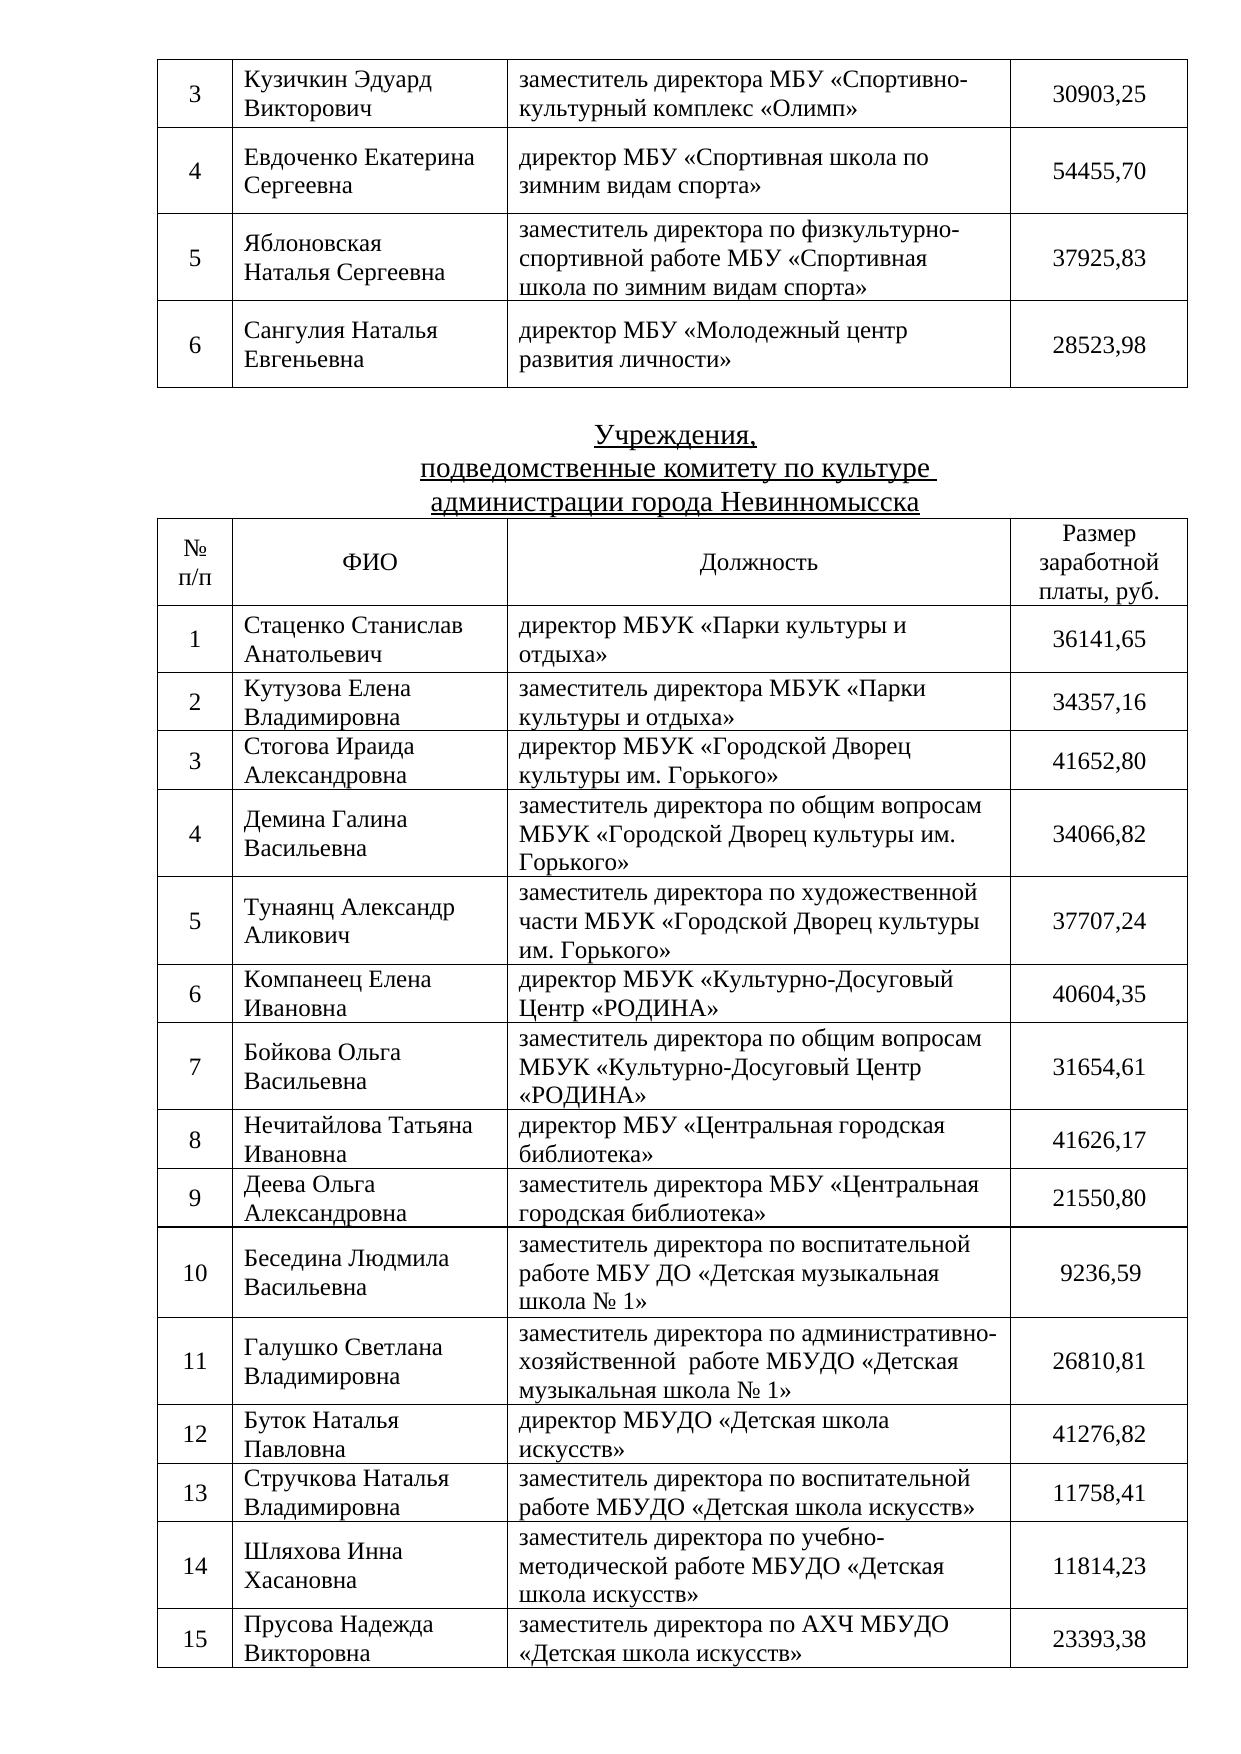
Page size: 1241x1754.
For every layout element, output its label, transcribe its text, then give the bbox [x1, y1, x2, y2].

table_cell заместитель директора МБУ «Спортивно-культурный комплекс «Олимп» [508, 60, 1010, 127]
table_cell 34357,16 [1011, 673, 1187, 730]
table_cell 23393,38 [1011, 1609, 1187, 1667]
table_cell Галушко Светлана Владимировна [233, 1318, 507, 1404]
table_cell Евдоченко Екатерина Сергеевна [233, 128, 507, 213]
table_cell директор МБУ «Спортивная школа по зимним видам спорта» [508, 128, 1010, 213]
table_cell 3 [158, 731, 232, 789]
table_cell 8 [158, 1110, 232, 1168]
table_header ФИО [233, 519, 507, 605]
table_cell 9 [158, 1169, 232, 1226]
table_cell заместитель директора по общим вопросам МБУК «Культурно-Досуговый Центр «РОДИНА» [508, 1023, 1010, 1109]
table_cell Тунаянц Александр Аликович [233, 877, 507, 963]
table_cell Бойкова Ольга Васильевна [233, 1023, 507, 1109]
table_cell 21550,80 [1011, 1169, 1187, 1226]
table_header Должность [508, 519, 1010, 605]
table_cell 4 [158, 128, 232, 213]
table_cell заместитель директора по учебно-методической работе МБУДО «Детская школа искусств» [508, 1522, 1010, 1608]
table_cell заместитель директора по административно-хозяйственной работе МБУДО «Детская музыкальная школа № 1» [508, 1318, 1010, 1404]
table_cell Компанеец Елена Ивановна [233, 965, 507, 1022]
table_cell Прусова Надежда Викторовна [233, 1609, 507, 1667]
table_cell заместитель директора по воспитательной работе МБУДО «Детская школа искусств» [508, 1464, 1010, 1521]
table_cell 15 [158, 1609, 232, 1667]
table_cell Стручкова Наталья Владимировна [233, 1464, 507, 1521]
table_header № п/п [158, 519, 232, 605]
table_cell директор МБУДО «Детская школа искусств» [508, 1405, 1010, 1462]
table_cell заместитель директора по воспитательной работе МБУ ДО «Детская музыкальная школа № 1» [508, 1228, 1010, 1317]
table_cell 34066,82 [1011, 790, 1187, 876]
table_cell 7 [158, 1023, 232, 1109]
table_cell 40604,35 [1011, 965, 1187, 1022]
table_cell 4 [158, 790, 232, 876]
table_cell заместитель директора по общим вопросам МБУК «Городской Дворец культуры им. Горького» [508, 790, 1010, 876]
table_cell заместитель директора МБУ «Центральная городская библиотека» [508, 1169, 1010, 1226]
table_cell 36141,65 [1011, 606, 1187, 672]
table_cell Шляхова Инна Хасановна [233, 1522, 507, 1608]
text подведомственные комитету по культуре [169, 450, 1181, 484]
table_cell 41626,17 [1011, 1110, 1187, 1168]
table_cell директор МБУ «Центральная городская библиотека» [508, 1110, 1010, 1168]
text Учреждения, [169, 417, 1181, 450]
table_cell 13 [158, 1464, 232, 1521]
table_cell Стаценко Станислав Анатольевич [233, 606, 507, 672]
table_cell Беседина Людмила Васильевна [233, 1228, 507, 1317]
table_cell 10 [158, 1228, 232, 1317]
table_cell директор МБУК «Парки культуры и отдыха» [508, 606, 1010, 672]
table_cell заместитель директора по АХЧ МБУДО «Детская школа искусств» [508, 1609, 1010, 1667]
table_cell 1 [158, 606, 232, 672]
table_cell 2 [158, 673, 232, 730]
table_cell 9236,59 [1011, 1228, 1187, 1317]
table_cell 41652,80 [1011, 731, 1187, 789]
table_cell Кузичкин Эдуард Викторович [233, 60, 507, 127]
table_cell Кутузова Елена Владимировна [233, 673, 507, 730]
table_cell Демина Галина Васильевна [233, 790, 507, 876]
table_cell 5 [158, 877, 232, 963]
table_cell 37707,24 [1011, 877, 1187, 963]
table_cell Буток Наталья Павловна [233, 1405, 507, 1462]
table_cell 31654,61 [1011, 1023, 1187, 1109]
table_cell 11758,41 [1011, 1464, 1187, 1521]
table_cell 11814,23 [1011, 1522, 1187, 1608]
text администрации города Невинномысска [169, 484, 1181, 517]
table_cell 11 [158, 1318, 232, 1404]
table_cell Деева Ольга Александровна [233, 1169, 507, 1226]
table_cell 37925,83 [1011, 214, 1187, 300]
table_cell заместитель директора по физкультурно-спортивной работе МБУ «Спортивная школа по зимним видам спорта» [508, 214, 1010, 300]
table_cell 54455,70 [1011, 128, 1187, 213]
table_cell 6 [158, 965, 232, 1022]
table_cell 30903,25 [1011, 60, 1187, 127]
table_header Размер заработной платы, руб. [1011, 519, 1187, 605]
table_cell директор МБУ «Молодежный центр развития личности» [508, 301, 1010, 387]
table_cell 14 [158, 1522, 232, 1608]
table_cell Сангулия Наталья Евгеньевна [233, 301, 507, 387]
table_cell 12 [158, 1405, 232, 1462]
table_cell заместитель директора МБУК «Парки культуры и отдыха» [508, 673, 1010, 730]
table_cell 3 [158, 60, 232, 127]
table_cell заместитель директора по художественной части МБУК «Городской Дворец культуры им. Горького» [508, 877, 1010, 963]
table_cell 28523,98 [1011, 301, 1187, 387]
table_cell Нечитайлова Татьяна Ивановна [233, 1110, 507, 1168]
table_cell 6 [158, 301, 232, 387]
table_cell Стогова Ираида Александровна [233, 731, 507, 789]
table_cell директор МБУК «Городской Дворец культуры им. Горького» [508, 731, 1010, 789]
table_cell 41276,82 [1011, 1405, 1187, 1462]
table_cell директор МБУК «Культурно-Досуговый Центр «РОДИНА» [508, 965, 1010, 1022]
table_cell 5 [158, 214, 232, 300]
table_cell Яблоновская Наталья Сергеевна [233, 214, 507, 300]
table_cell 26810,81 [1011, 1318, 1187, 1404]
